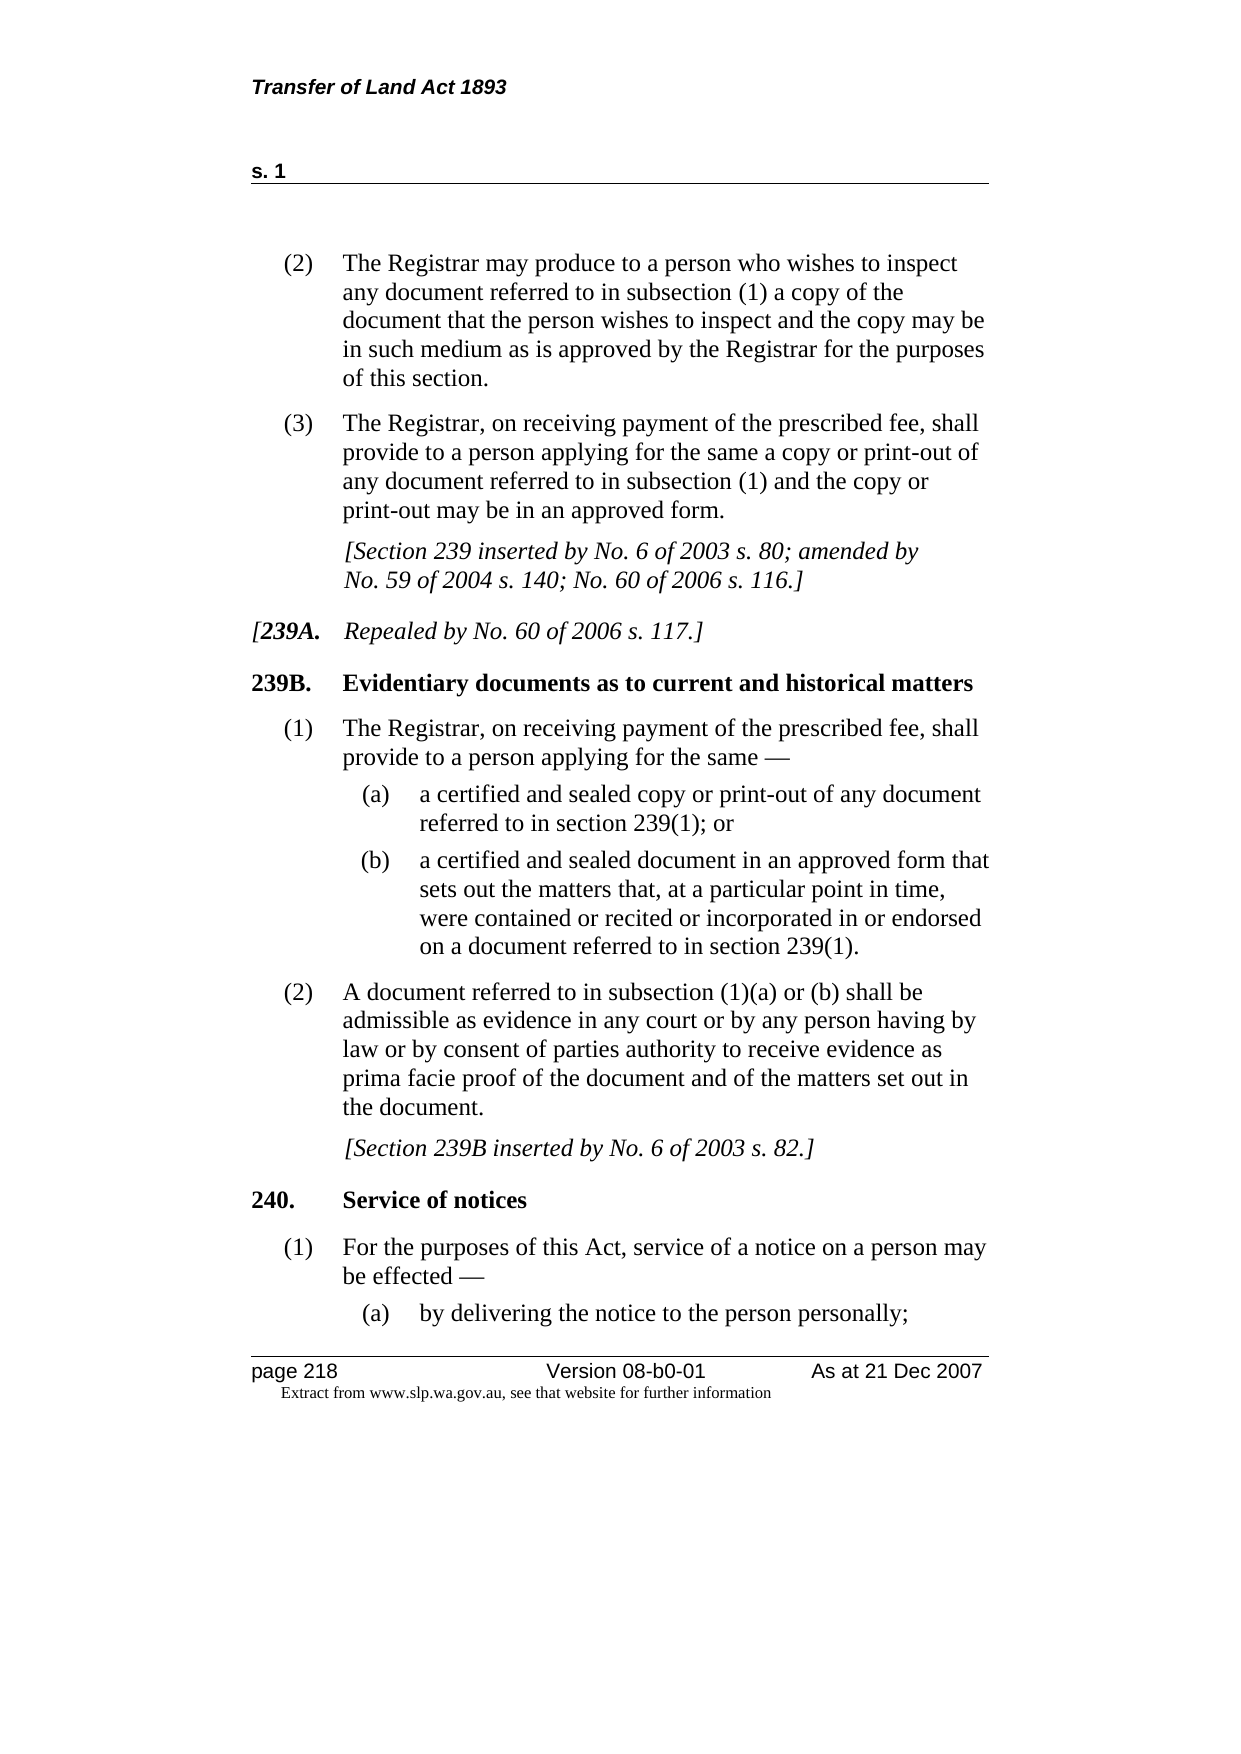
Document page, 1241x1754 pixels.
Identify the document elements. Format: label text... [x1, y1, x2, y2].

text [Section 239B inserted by No. 6 of 2003 s. 82.] [251, 1133, 989, 1162]
text (b) a certified and sealed document in an approved form that sets out the matters that, at a particular point in time, were contained or recited or incorporated in or endorsed on a document referred to in section 239(1). [251, 845, 989, 960]
text (a) a certified and sealed copy or print-out of any document referred to in section 239(1); or [251, 779, 989, 837]
text [239A. Repealed by No. 60 of 2006 s. 117.] [251, 616, 989, 645]
subtitle 240. Service of notices [251, 1185, 989, 1213]
text (1) For the purposes of this Act, service of a notice on a person may be effected — [251, 1232, 989, 1290]
text (1) The Registrar, on receiving payment of the prescribed fee, shall provide to a person applying for the same — [251, 713, 989, 771]
text (3) The Registrar, on receiving payment of the prescribed fee, shall provide to a person applying for the same a copy or print-out of any document referred to in subsection (1) and the copy or print-out may be in an approved form. [251, 408, 989, 523]
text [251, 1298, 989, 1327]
text [Section 239 inserted by No. 6 of 2003 s. 80; amended by No. 59 of 2004 s. 140; No. 60 of 2006 s. 116.] [251, 536, 989, 593]
subtitle 239B. Evidentiary documents as to current and historical matters [251, 668, 989, 697]
text (2) A document referred to in subsection (1)(a) or (b) shall be admissible as evidence in any court or by any person having by law or by consent of parties authority to receive evidence as prima facie proof of the document and of the matters set out in the document. [251, 977, 989, 1121]
text (2) The Registrar may produce to a person who wishes to inspect any document referred to in subsection (1) a copy of the document that the person wishes to inspect and the copy may be in such medium as is approved by the Registrar for the purposes of this section. [251, 248, 989, 392]
